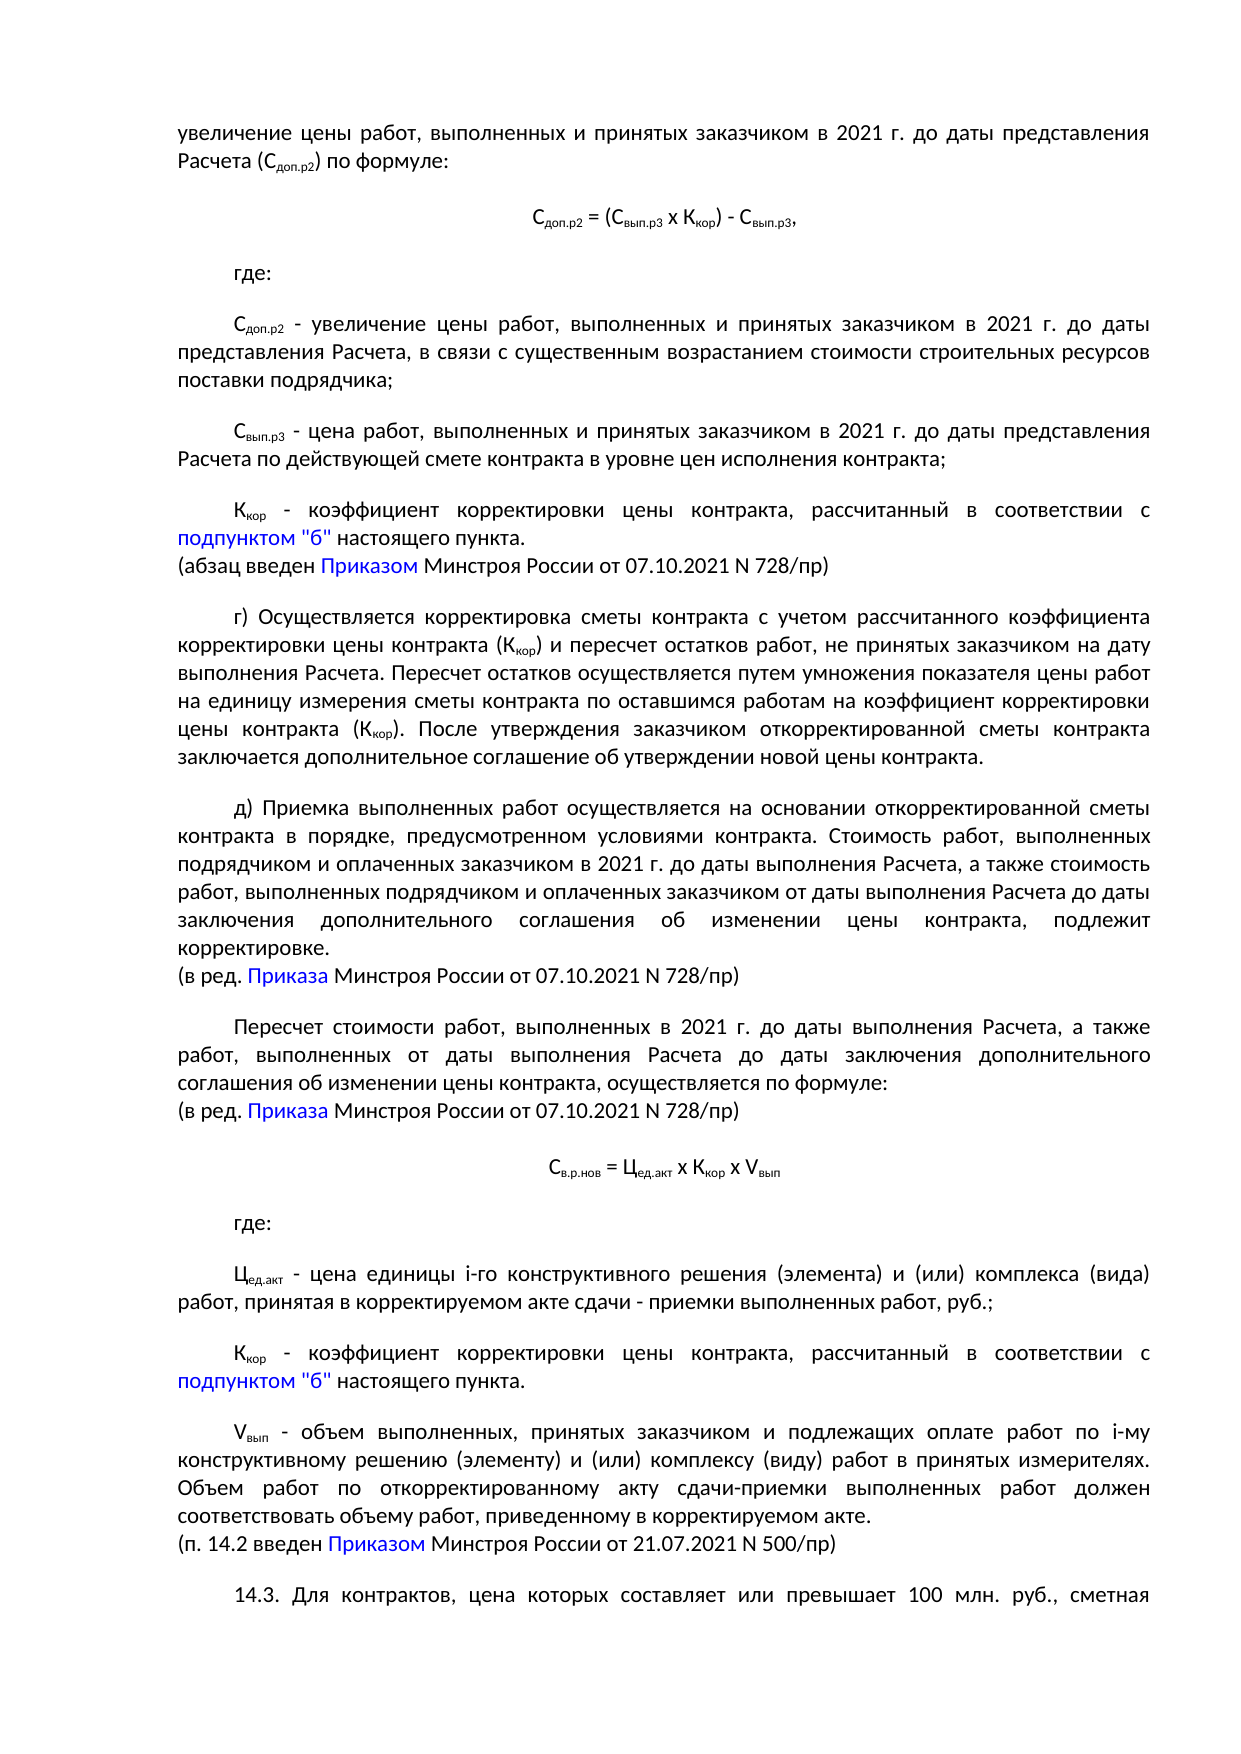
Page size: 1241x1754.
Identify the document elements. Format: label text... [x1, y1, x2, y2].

text Ккор - коэффициент корректировки цены контракта, рассчитанный в соответствии с подпунктом "б" настоящего пункта. [177, 495, 1152, 551]
text Пересчет стоимости работ, выполненных в 2021 г. до даты выполнения Расчета, а также работ, выполненных от даты выполнения Расчета до даты заключения дополнительного соглашения об изменении цены контракта, осуществляется по формуле: [177, 1012, 1152, 1096]
text Ккор - коэффициент корректировки цены контракта, рассчитанный в соответствии с подпунктом "б" настоящего пункта. [177, 1338, 1152, 1394]
text Свып.р3 - цена работ, выполненных и принятых заказчиком в 2021 г. до даты представления Расчета по действующей смете контракта в уровне цен исполнения контракта; [177, 416, 1152, 472]
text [177, 1580, 1152, 1608]
text где: [177, 1208, 1152, 1236]
text (п. 14.2 введен Приказом Минстроя России от 21.07.2021 N 500/пр) [177, 1529, 1152, 1557]
text Vвып - объем выполненных, принятых заказчиком и подлежащих оплате работ по i-му конструктивному решению (элементу) и (или) комплексу (виду) работ в принятых измерителях. Объем работ по откорректированному акту сдачи-приемки выполненных работ должен соответствовать объему работ, приведенному в корректируемом акте. [177, 1417, 1152, 1529]
text Св.р.нов = Цед.акт x Ккор x Vвып [177, 1152, 1152, 1180]
text д) Приемка выполненных работ осуществляется на основании откорректированной сметы контракта в порядке, предусмотренном условиями контракта. Стоимость работ, выполненных подрядчиком и оплаченных заказчиком в 2021 г. до даты выполнения Расчета, а также стоимость работ, выполненных подрядчиком и оплаченных заказчиком от даты выполнения Расчета до даты заключения дополнительного соглашения об изменении цены контракта, подлежит корректировке. [177, 793, 1152, 961]
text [177, 118, 1152, 174]
text (в ред. Приказа Минстроя России от 07.10.2021 N 728/пр) [177, 961, 1152, 989]
text Цед.акт - цена единицы i-го конструктивного решения (элемента) и (или) комплекса (вида) работ, принятая в корректируемом акте сдачи - приемки выполненных работ, руб.; [177, 1259, 1152, 1315]
text (абзац введен Приказом Минстроя России от 07.10.2021 N 728/пр) [177, 551, 1152, 579]
text (в ред. Приказа Минстроя России от 07.10.2021 N 728/пр) [177, 1096, 1152, 1124]
text где: [177, 258, 1152, 286]
text Сдоп.р2 - увеличение цены работ, выполненных и принятых заказчиком в 2021 г. до даты представления Расчета, в связи с существенным возрастанием стоимости строительных ресурсов поставки подрядчика; [177, 309, 1152, 393]
text г) Осуществляется корректировка сметы контракта с учетом рассчитанного коэффициента корректировки цены контракта (Ккор) и пересчет остатков работ, не принятых заказчиком на дату выполнения Расчета. Пересчет остатков осуществляется путем умножения показателя цены работ на единицу измерения сметы контракта по оставшимся работам на коэффициент корректировки цены контракта (Ккор). После утверждения заказчиком откорректированной сметы контракта заключается дополнительное соглашение об утверждении новой цены контракта. [177, 602, 1152, 770]
text Сдоп.р2 = (Свып.р3 x Ккор) - Свып.р3, [177, 202, 1152, 230]
